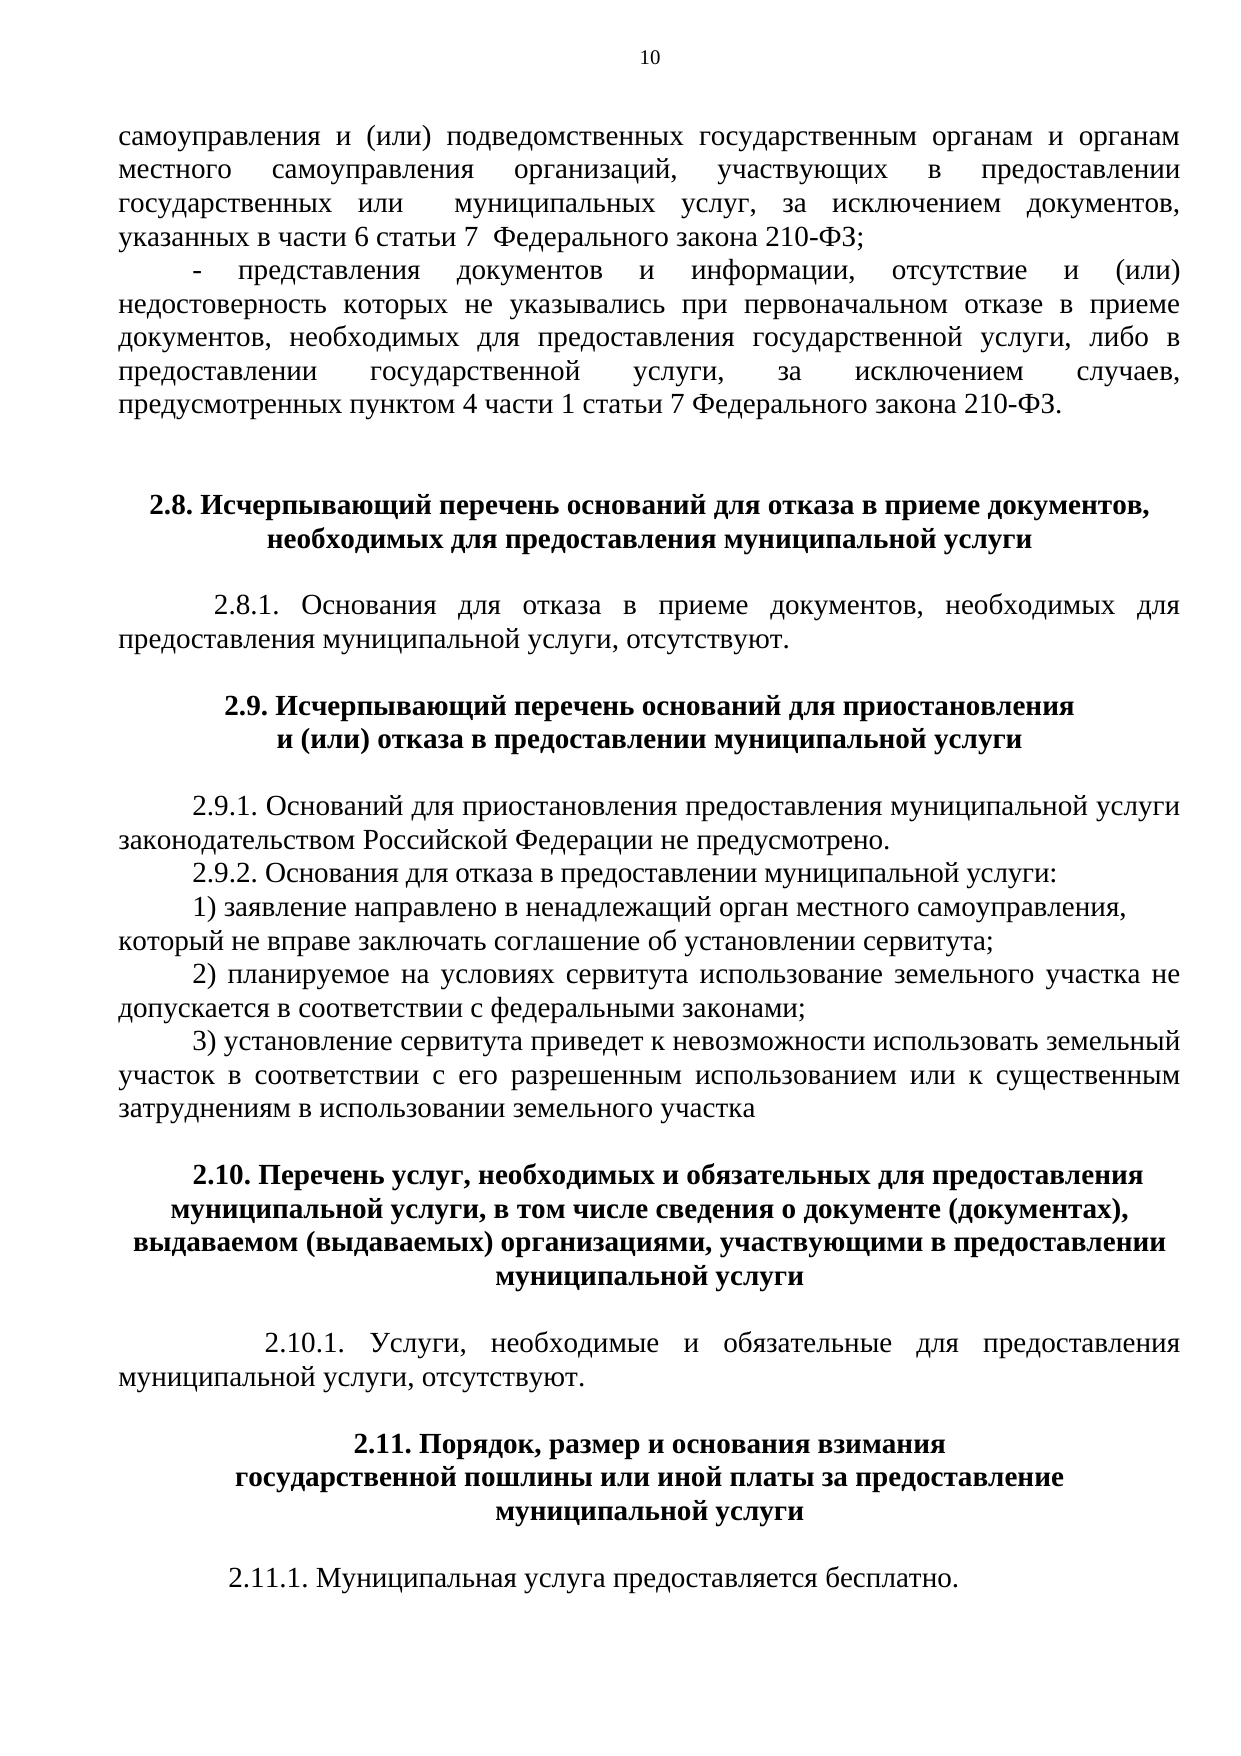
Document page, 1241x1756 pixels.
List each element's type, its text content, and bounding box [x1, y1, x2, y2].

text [118, 118, 1181, 252]
text 2.8. Исчерпывающий перечень оснований для отказа в приеме документов, необходимых для предоставления муниципальной услуги [118, 487, 1181, 554]
text 2.9.2. Основания для отказа в предоставлении муниципальной услуги: [118, 856, 1181, 889]
text 2.8.1. Основания для отказа в приеме документов, необходимых для предоставления муниципальной услуги, отсутствуют. [118, 587, 1181, 654]
text - представления документов и информации, отсутствие и (или) недостоверность которых не указывались при первоначальном отказе в приеме документов, необходимых для предоставления государственной услуги, либо в предоставлении государственной услуги, за исключением случаев, предусмотренных пунктом 4 части 1 статьи 7 Федерального закона 210-ФЗ. [118, 252, 1181, 420]
text 2) планируемое на условиях сервитута использование земельного участка не допускается в соответствии с федеральными законами; [118, 956, 1181, 1023]
text 2.9. Исчерпывающий перечень оснований для приостановления [118, 688, 1181, 721]
text 2.9.1. Оснований для приостановления предоставления муниципальной услуги законодательством Российской Федерации не предусмотрено. [118, 788, 1181, 856]
text 2.11. Порядок, размер и основания взимания [118, 1426, 1181, 1459]
text 2.10. Перечень услуг, необходимых и обязательных для предоставления муниципальной услуги, в том числе сведения о документе (документах), выдаваемом (выдаваемых) организациями, участвующими в предоставлении муниципальной услуги [118, 1157, 1181, 1292]
text и (или) отказа в предоставлении муниципальной услуги [118, 721, 1181, 755]
text 1) заявление направлено в ненадлежащий орган местного самоуправления, который не вправе заключать соглашение об установлении сервитута; [118, 889, 1181, 956]
text 2.10.1. Услуги, необходимые и обязательные для предоставления муниципальной услуги, отсутствуют. [118, 1325, 1181, 1392]
text 3) установление сервитута приведет к невозможности использовать земельный участок в соответствии с его разрешенным использованием или к существенным затруднениям в использовании земельного участка [118, 1023, 1181, 1124]
text 2.11.1. Муниципальная услуга предоставляется бесплатно. [153, 1560, 1181, 1593]
text государственной пошлины или иной платы за предоставление [118, 1459, 1181, 1493]
text муниципальной услуги [118, 1493, 1181, 1526]
